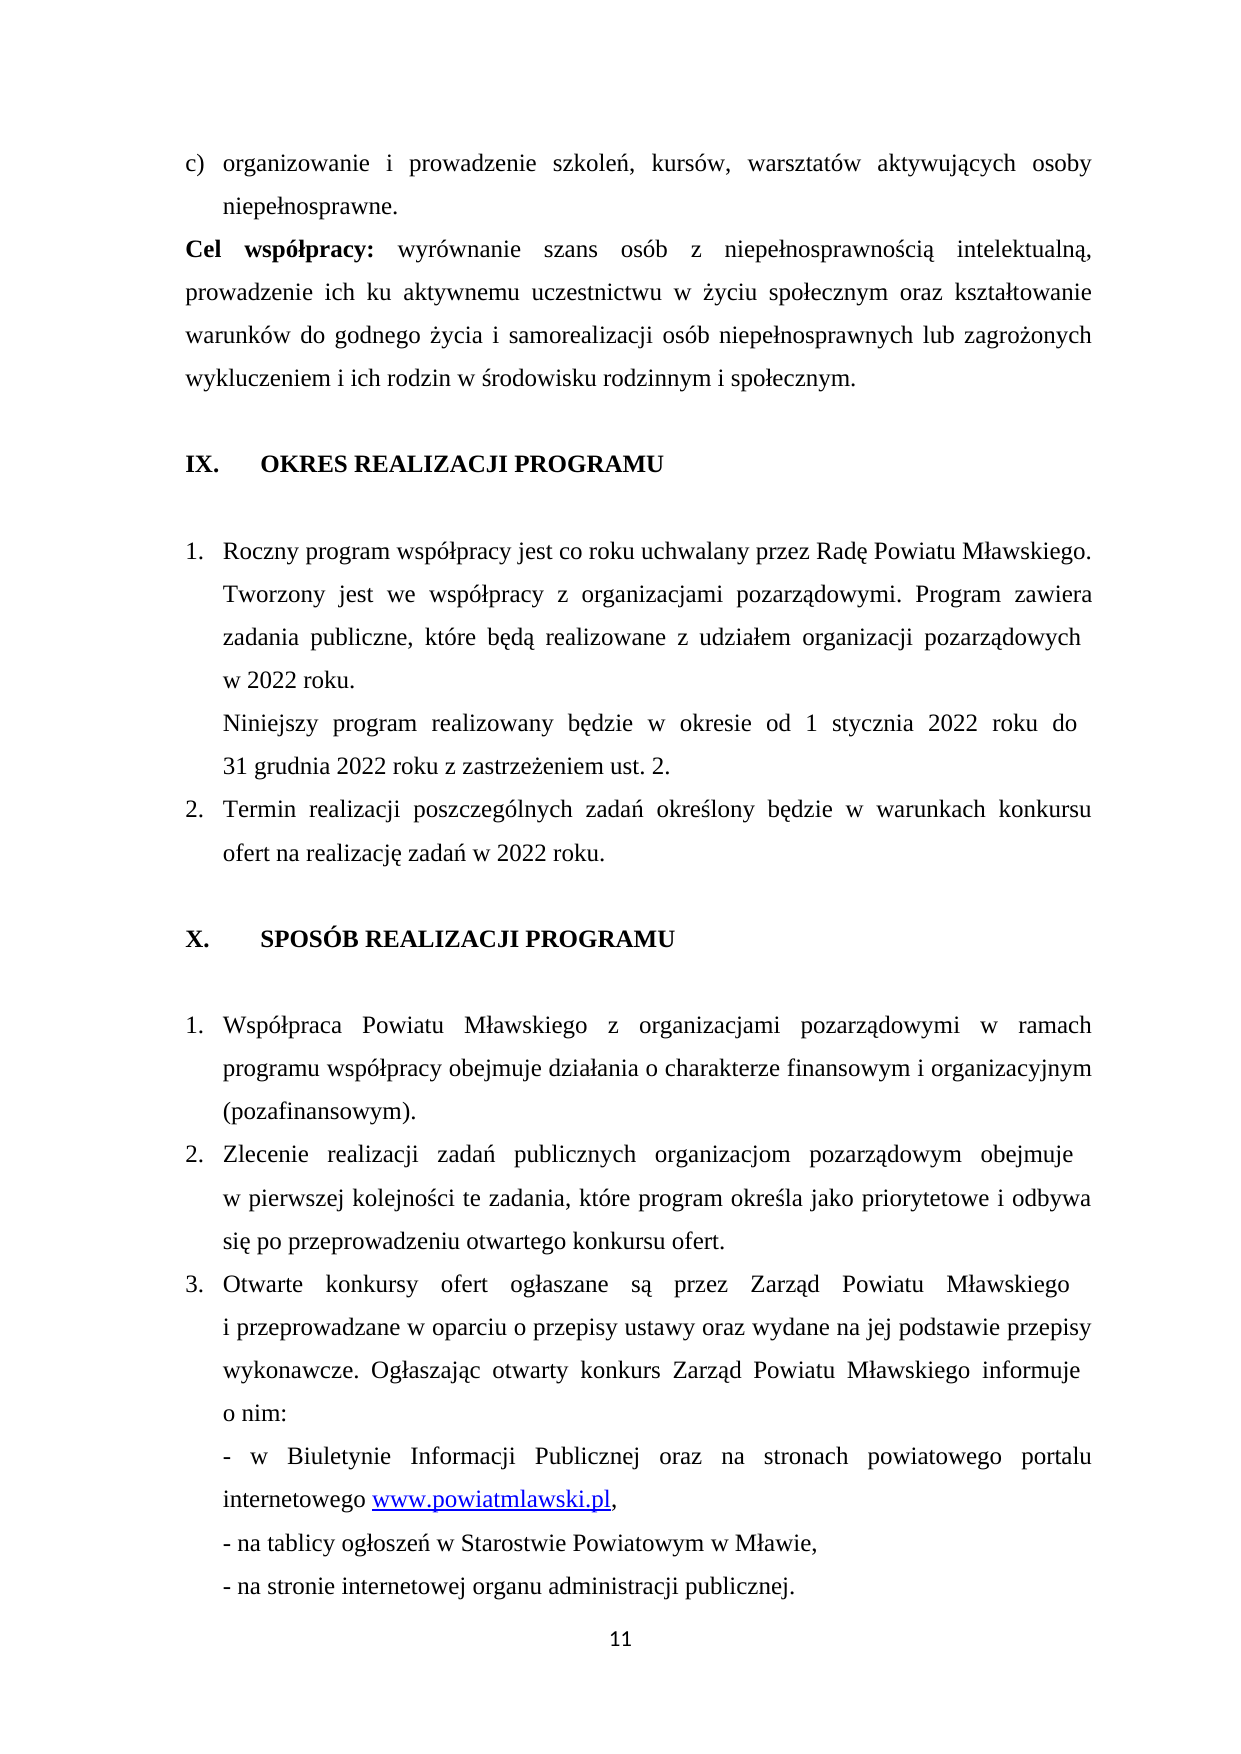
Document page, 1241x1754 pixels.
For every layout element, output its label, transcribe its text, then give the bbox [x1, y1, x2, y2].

list - na tablicy ogłoszeń w Starostwie Powiatowym w Mławie, [223, 1528, 1093, 1556]
list Zlecenie realizacji zadań publicznych organizacjom pozarządowym obejmuje w pierwszej kolejności te zadania, które program określa jako priorytetowe i odbywa się po przeprowadzeniu otwartego konkursu ofert. [185, 1139, 1093, 1254]
list - na stronie internetowej organu administracji publicznej. [223, 1571, 1093, 1599]
list OKRES REALIZACJI PROGRAMU [185, 449, 1093, 478]
list Niniejszy program realizowany będzie w okresie od 1 stycznia 2022 roku do 31 grudnia 2022 roku z zastrzeżeniem ust. 2. [223, 708, 1093, 780]
list Roczny program współpracy jest co roku uchwalany przez Radę Powiatu Mławskiego. Tworzony jest we współpracy z organizacjami pozarządowymi. Program zawiera zadania publiczne, które będą realizowane z udziałem organizacji pozarządowych w 2022 roku. [185, 536, 1093, 694]
list organizowanie i prowadzenie szkoleń, kursów, warsztatów aktywujących osoby niepełnosprawne. [185, 148, 1093, 219]
list Termin realizacji poszczególnych zadań określony będzie w warunkach konkursu ofert na realizację zadań w 2022 roku. [185, 794, 1093, 866]
list - w Biuletynie Informacji Publicznej oraz na stronach powiatowego portalu internetowego www.powiatmlawski.pl, [223, 1441, 1093, 1513]
text Cel współpracy: wyrównanie szans osób z niepełnosprawnością intelektualną, prowadzenie ich ku aktywnemu uczestnictwu w życiu społecznym oraz kształtowanie warunków do godnego życia i samorealizacji osób niepełnosprawnych lub zagrożonych wykluczeniem i ich rodzin w środowisku rodzinnym i społecznym. [185, 234, 1093, 392]
list Współpraca Powiatu Mławskiego z organizacjami pozarządowymi w ramach programu współpracy obejmuje działania o charakterze finansowym i organizacyjnym (pozafinansowym). [185, 1010, 1093, 1125]
list Otwarte konkursy ofert ogłaszane są przez Zarząd Powiatu Mławskiego i przeprowadzane w oparciu o przepisy ustawy oraz wydane na jej podstawie przepisy wykonawcze. Ogłaszając otwarty konkurs Zarząd Powiatu Mławskiego informuje o nim: [185, 1269, 1093, 1427]
list SPOSÓB REALIZACJI PROGRAMU [185, 924, 1093, 953]
